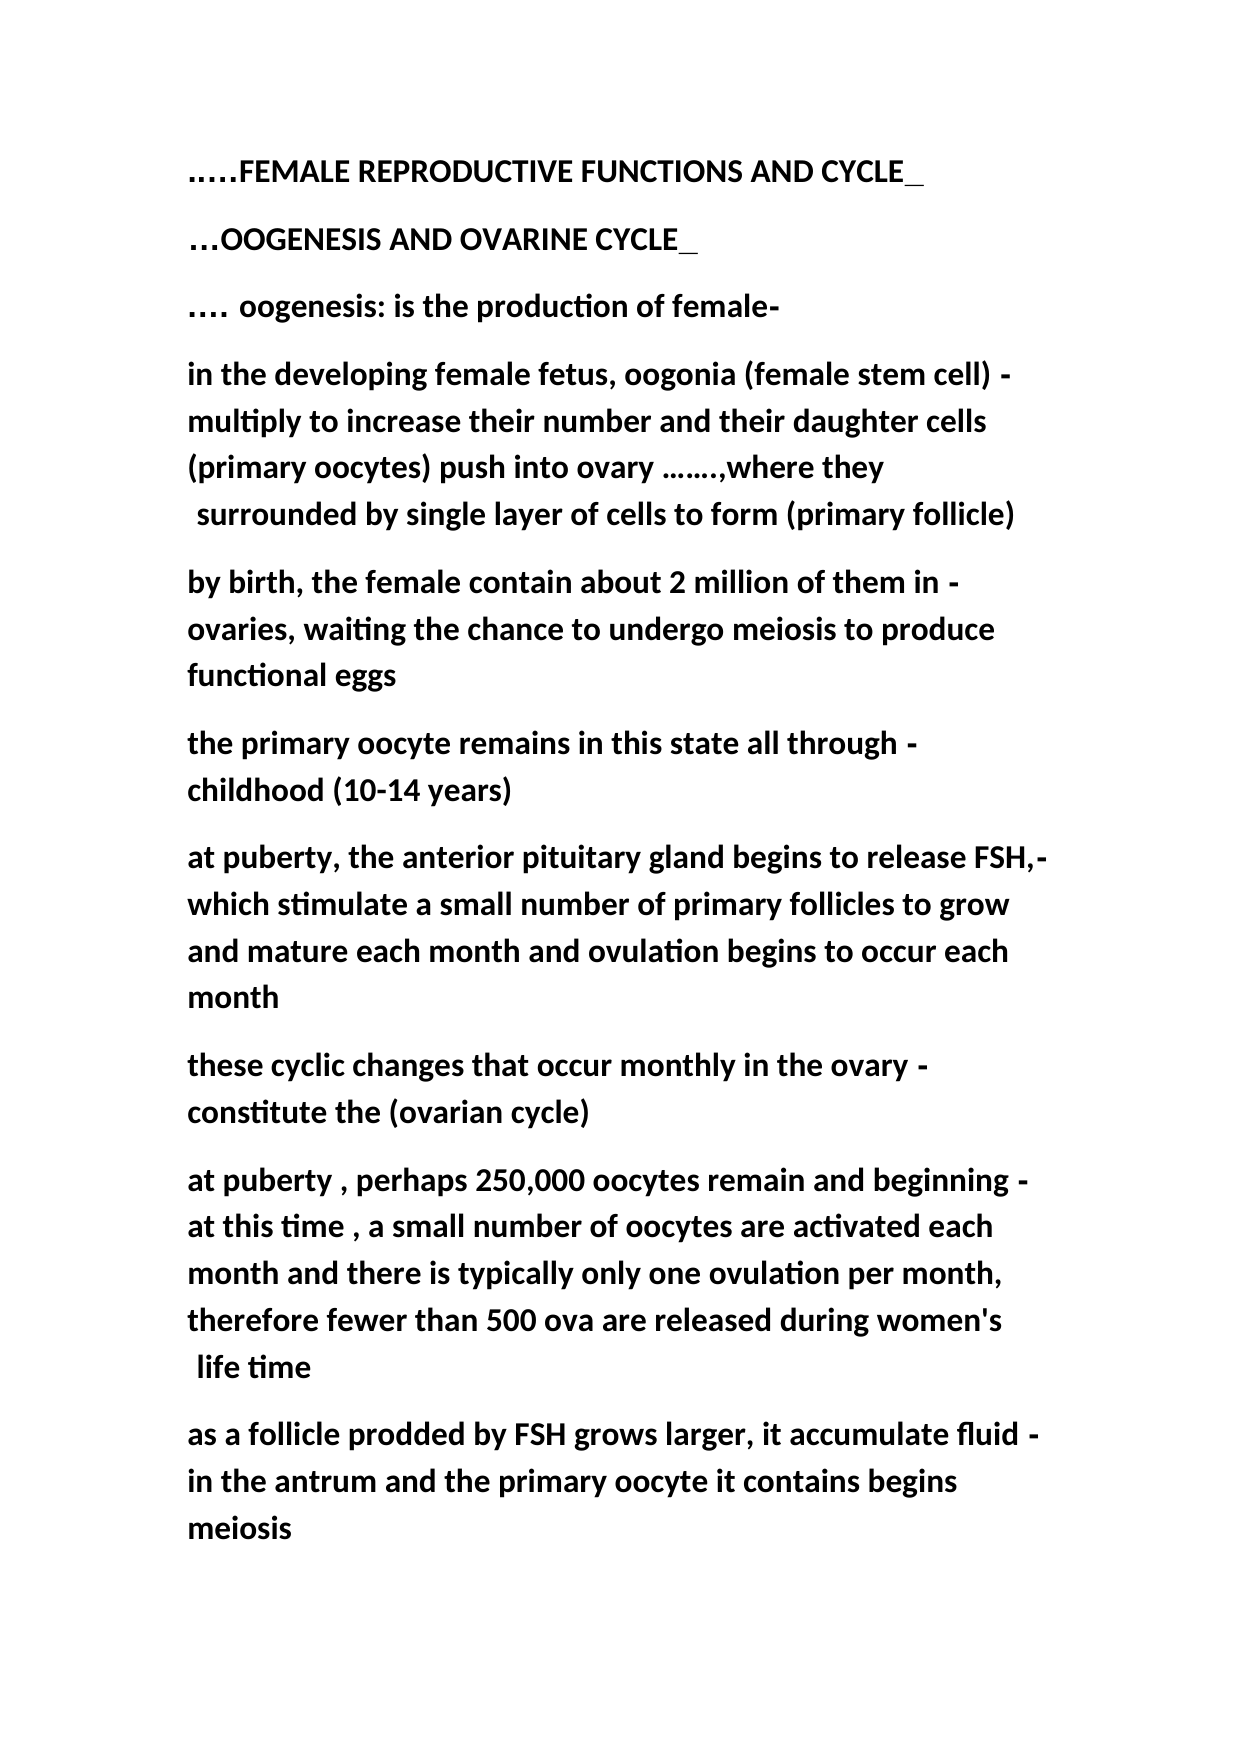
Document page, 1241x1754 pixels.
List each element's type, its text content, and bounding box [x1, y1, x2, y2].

text -at puberty, the anterior pituitary gland begins to release FSH, which stimulate a small number of primary follicles to grow and mature each month and ovulation begins to occur each month [187, 836, 1053, 1017]
text -at puberty , perhaps 250,000 oocytes remain and beginning at this time , a small number of oocytes are activated each month and there is typically only one ovulation per month, therefore fewer than 500 ova are released during women's life time [187, 1158, 1053, 1386]
text -as a follicle prodded by FSH grows larger, it accumulate fluid in the antrum and the primary oocyte it contains begins meiosis [187, 1413, 1053, 1547]
text -by birth, the female contain about 2 million of them in ovaries, waiting the chance to undergo meiosis to produce functional eggs [187, 561, 1053, 695]
text -the primary oocyte remains in this state all through childhood (10-14 years) [187, 722, 1053, 809]
text -oogenesis: is the production of female …. [187, 285, 1053, 326]
text -in the developing female fetus, oogonia (female stem cell) multiply to increase their number and their daughter cells (primary oocytes) push into ovary …….,where they surrounded by single layer of cells to form (primary follicle) [187, 353, 1053, 534]
text _OOGENESIS AND OVARINE CYCLE… [187, 218, 1053, 258]
text -these cyclic changes that occur monthly in the ovary constitute the (ovarian cycle) [187, 1044, 1053, 1132]
text _FEMALE REPRODUCTIVE FUNCTIONS AND CYCLE….. [187, 150, 1053, 191]
